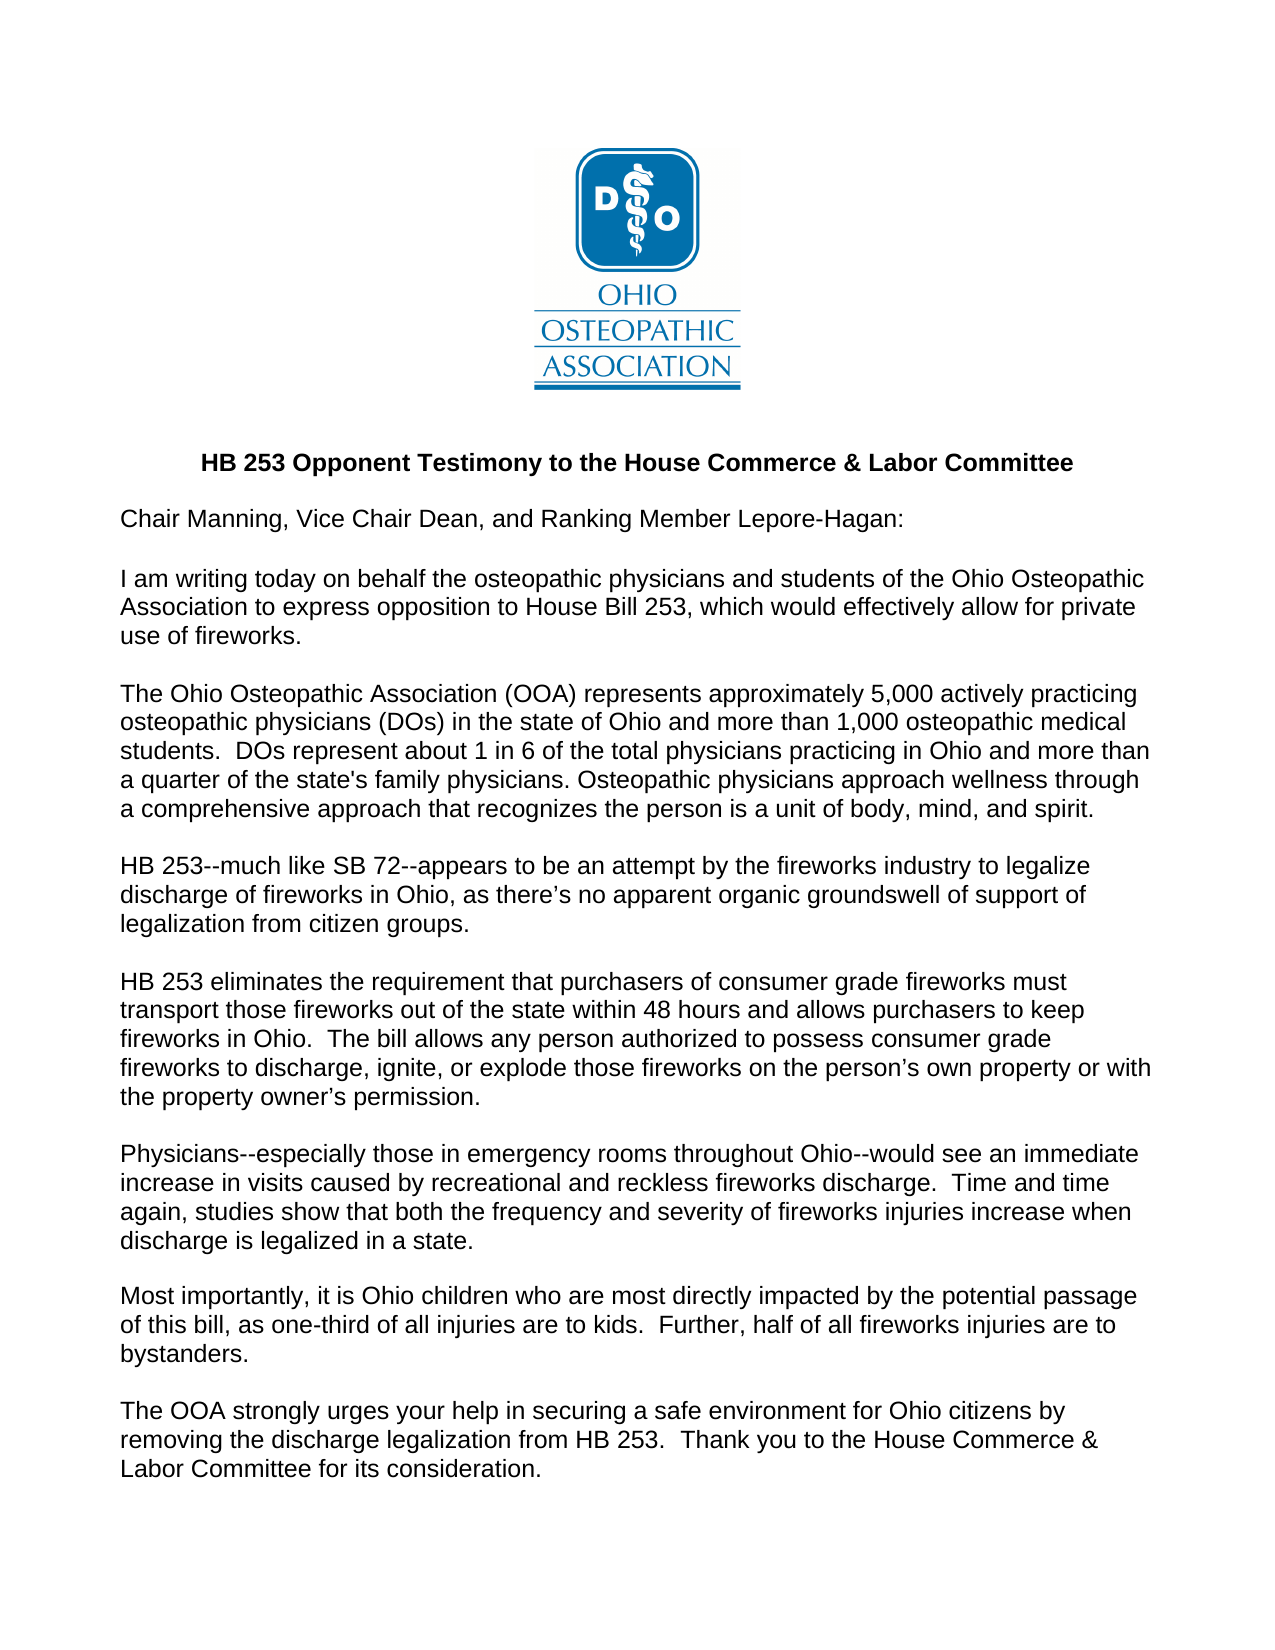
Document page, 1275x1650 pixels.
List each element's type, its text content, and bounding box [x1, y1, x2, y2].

text The OOA strongly urges your help in securing a safe environment for Ohio citizens by removing the discharge legalization from HB 253. Thank you to the House Commerce & Labor Committee for its consideration. [120, 1396, 1155, 1482]
text I am writing today on behalf the osteopathic physicians and students of the Ohio Osteopathic Association to express opposition to House Bill 253, which would effectively allow for private use of fireworks. [120, 563, 1155, 650]
text HB 253 eliminates the requirement that purchasers of consumer grade fireworks must transport those fireworks out of the state within 48 hours and allows purchasers to keep fireworks in Ohio. The bill allows any person authorized to possess consumer grade fireworks to discharge, ignite, or explode those fireworks on the person’s own property or with the property owner’s permission. [120, 966, 1155, 1110]
text Chair Manning, Vice Chair Dean, and Ranking Member Lepore-Hagan: [120, 504, 1155, 533]
text Most importantly, it is Ohio children who are most directly impacted by the potential passage of this bill, as one-third of all injuries are to kids. Further, half of all fireworks injuries are to bystanders. [120, 1281, 1155, 1367]
picture [534, 148, 741, 390]
text HB 253 Opponent Testimony to the House Commerce & Labor Committee [120, 447, 1155, 476]
text Physicians--especially those in emergency rooms throughout Ohio--would see an immediate increase in visits caused by recreational and reckless fireworks discharge. Time and time again, studies show that both the frequency and severity of fireworks injuries increase when discharge is legalized in a state. [120, 1139, 1155, 1254]
text HB 253--much like SB 72--appears to be an attempt by the fireworks industry to legalize discharge of fireworks in Ohio, as there’s no apparent organic groundswell of support of legalization from citizen groups. [120, 851, 1155, 937]
text The Ohio Osteopathic Association (OOA) represents approximately 5,000 actively practicing osteopathic physicians (DOs) in the state of Ohio and more than 1,000 osteopathic medical students. DOs represent about 1 in 6 of the total physicians practicing in Ohio and more than a quarter of the state's family physicians. Osteopathic physicians approach wellness through a comprehensive approach that recognizes the person is a unit of body, mind, and spirit. [120, 678, 1155, 822]
